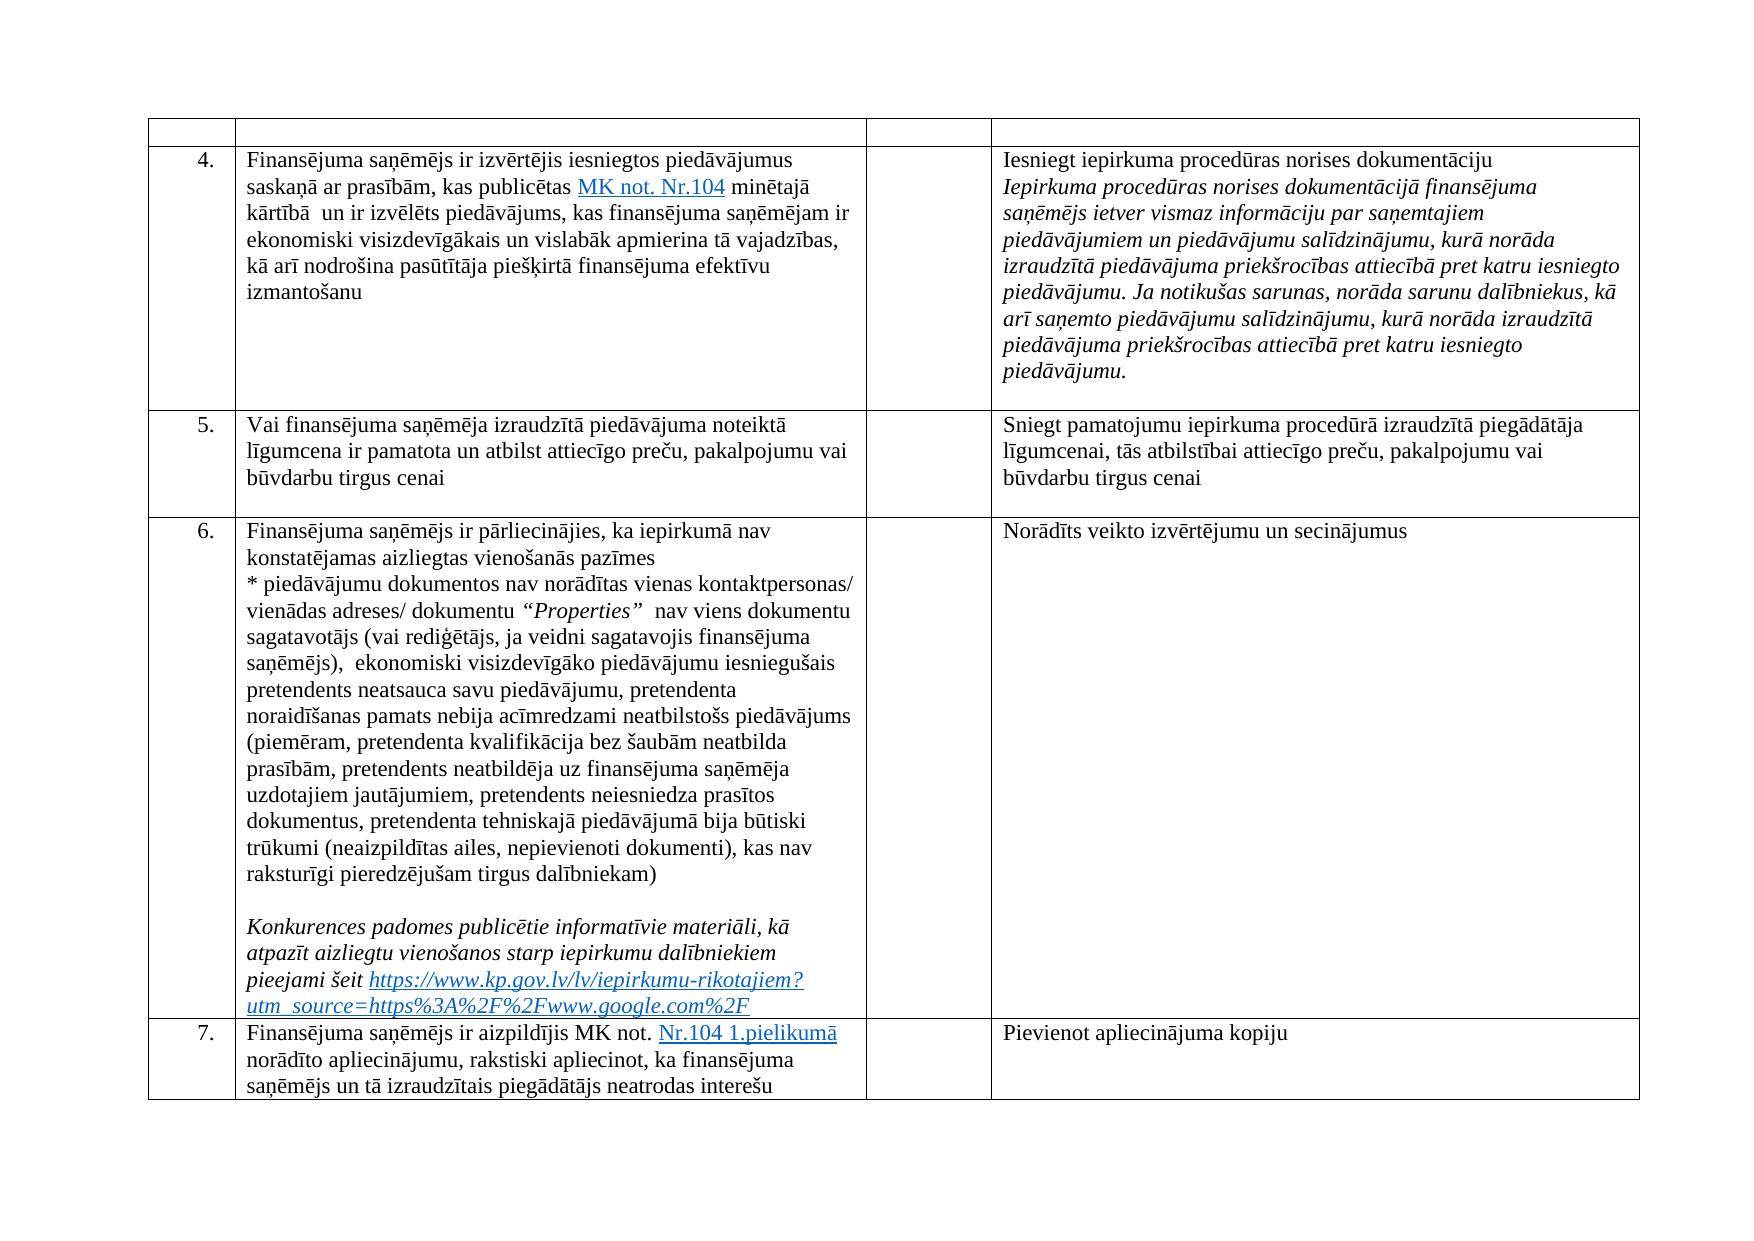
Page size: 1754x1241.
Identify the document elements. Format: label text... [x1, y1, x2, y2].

table_cell [867, 147, 991, 410]
table_cell Sniegt pamatojumu iepirkuma procedūrā izraudzītā piegādātāja līgumcenai, tās atbilstībai attiecīgo preču, pakalpojumu vai būvdarbu tirgus cenai [992, 411, 1639, 517]
table_cell [867, 518, 991, 1018]
table_cell [149, 147, 235, 410]
table_cell [867, 119, 991, 146]
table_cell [236, 119, 866, 146]
table_cell [149, 119, 235, 146]
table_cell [236, 1019, 866, 1098]
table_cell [992, 119, 1639, 146]
table_cell Finansējuma saņēmējs ir izvērtējis iesniegtos piedāvājumus saskaņā ar prasībām, kas publicētas MK not. Nr.104 minētajā kārtībā un ir izvēlēts piedāvājums, kas finansējuma saņēmējam ir ekonomiski visizdevīgākais un vislabāk apmierina tā vajadzības, kā arī nodrošina pasūtītāja piešķirtā finansējuma efektīvu izmantošanu [236, 147, 866, 410]
table_cell Iesniegt iepirkuma procedūras norises dokumentāciju Iepirkuma procedūras norises dokumentācijā finansējuma saņēmējs ietver vismaz informāciju par saņemtajiem piedāvājumiem un piedāvājumu salīdzinājumu, kurā norāda izraudzītā piedāvājuma priekšrocības attiecībā pret katru iesniegto piedāvājumu. Ja notikušas sarunas, norāda sarunu dalībniekus, kā arī saņemto piedāvājumu salīdzinājumu, kurā norāda izraudzītā piedāvājuma priekšrocības attiecībā pret katru iesniegto piedāvājumu. [992, 147, 1639, 410]
table_cell [149, 1019, 235, 1098]
table_cell [149, 518, 235, 1018]
table_cell Finansējuma saņēmējs ir pārliecinājies, ka iepirkumā nav konstatējamas aizliegtas vienošanās pazīmes * piedāvājumu dokumentos nav norādītas vienas kontaktpersonas/ vienādas adreses/ dokumentu “Properties” nav viens dokumentu sagatavotājs (vai rediģētājs, ja veidni sagatavojis finansējuma saņēmējs), ekonomiski visizdevīgāko piedāvājumu iesniegušais pretendents neatsauca savu piedāvājumu, pretendenta noraidīšanas pamats nebija acīmredzami neatbilstošs piedāvājums (piemēram, pretendenta kvalifikācija bez šaubām neatbilda prasībām, pretendents neatbildēja uz finansējuma saņēmēja uzdotajiem jautājumiem, pretendents neiesniedza prasītos dokumentus, pretendenta tehniskajā piedāvājumā bija būtiski trūkumi (neaizpildītas ailes, nepievienoti dokumenti), kas nav raksturīgi pieredzējušam tirgus dalībniekam) Konkurences padomes publicētie informatīvie materiāli, kā atpazīt aizliegtu vienošanos starp iepirkumu dalībniekiem pieejami šeit https://www.kp.gov.lv/lv/iepirkumu-rikotajiem?utm_source=https%3A%2F%2Fwww.google.com%2F [236, 518, 866, 1018]
table_cell [867, 411, 991, 517]
table_cell [867, 1019, 991, 1098]
table_cell Norādīts veikto izvērtējumu un secinājumus [992, 518, 1639, 1018]
table_cell Vai finansējuma saņēmēja izraudzītā piedāvājuma noteiktā līgumcena ir pamatota un atbilst attiecīgo preču, pakalpojumu vai būvdarbu tirgus cenai [236, 411, 866, 517]
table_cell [992, 1019, 1639, 1098]
table_cell [149, 411, 235, 517]
